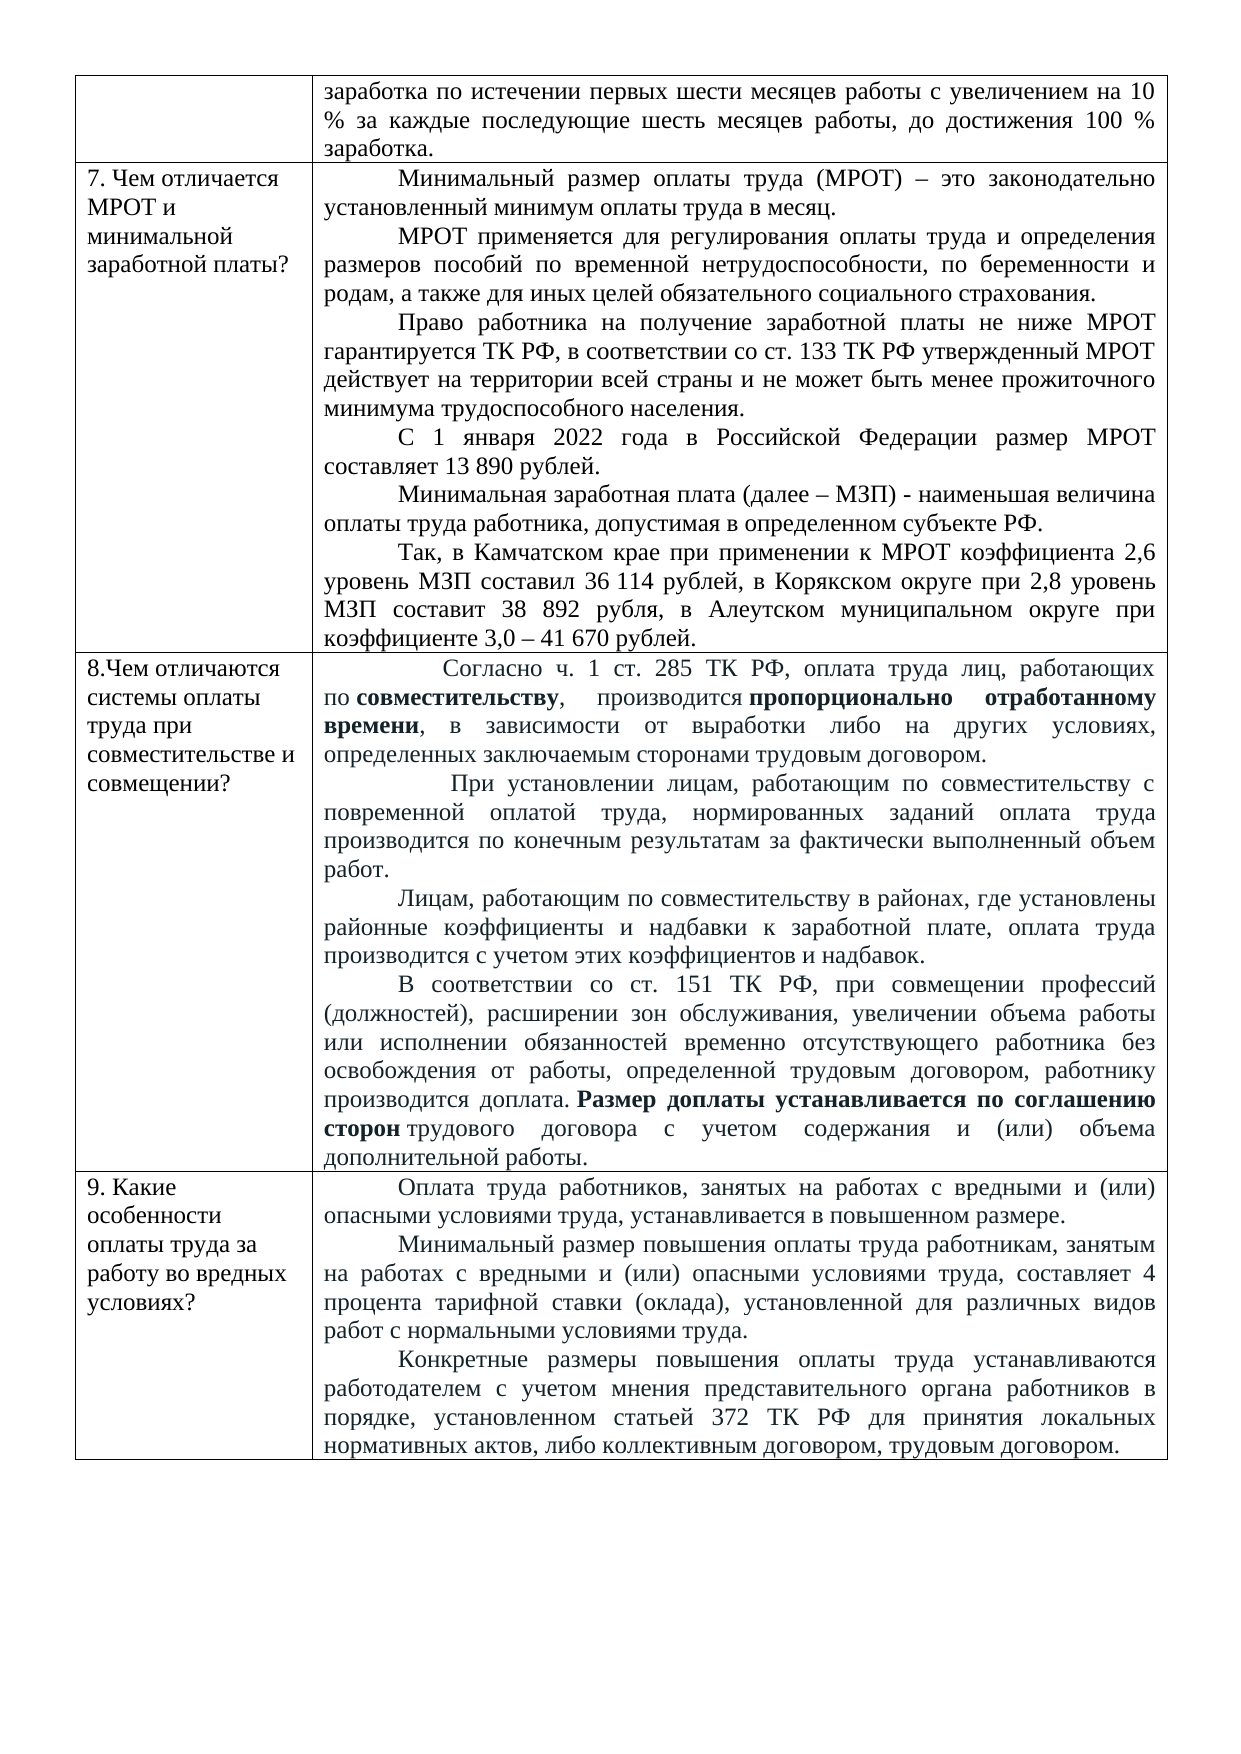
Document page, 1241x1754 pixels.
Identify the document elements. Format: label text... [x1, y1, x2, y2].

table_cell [76, 76, 312, 162]
table_cell Минимальный размер оплаты труда (МРОТ) – это законодательно установленный минимум оплаты труда в месяц. МРОТ применяется для регулирования оплаты труда и определения размеров пособий по временной нетрудоспособности, по беременности и родам, а также для иных целей обязательного социального страхования. Право работника на получение заработной платы не ниже МРОТ гарантируется ТК РФ, в соответствии со ст. 133 ТК РФ утвержденный МРОТ действует на территории всей страны и не может быть менее прожиточного минимума трудоспособного населения. С 1 января 2022 года в Российской Федерации размер МРОТ составляет 13 890 рублей. Минимальная заработная плата (далее – МЗП) - наименьшая величина оплаты труда работника, допустимая в определенном субъекте РФ. Так, в Камчатском крае при применении к МРОТ коэффициента 2,6 уровень МЗП составил 36 114 рублей, в Корякском округе при 2,8 уровень МЗП составит 38 892 рубля, в Алеутском муниципальном округе при коэффициенте 3,0 – 41 670 рублей. [313, 163, 1167, 652]
table_cell Согласно ч. 1 ст. 285 ТК РФ, оплата труда лиц, работающих по совместительству, производится пропорционально отработанному времени, в зависимости от выработки либо на других условиях, определенных заключаемым сторонами трудовым договором. При установлении лицам, работающим по совместительству с повременной оплатой труда, нормированных заданий оплата труда производится по конечным результатам за фактически выполненный объем работ. Лицам, работающим по совместительству в районах, где установлены районные коэффициенты и надбавки к заработной плате, оплата труда производится с учетом этих коэффициентов и надбавок. В соответствии со ст. 151 ТК РФ, при совмещении профессий (должностей), расширении зон обслуживания, увеличении объема работы или исполнении обязанностей временно отсутствующего работника без освобождения от работы, определенной трудовым договором, работнику производится доплата. Размер доплаты устанавливается по соглашению сторон трудового договора с учетом содержания и (или) объема дополнительной работы. [313, 653, 1167, 1171]
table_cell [313, 76, 1167, 162]
table_cell 8.Чем отличаются системы оплаты труда при совместительстве и совмещении? [76, 653, 312, 1171]
table_cell 7. Чем отличается МРОТ и минимальной заработной платы? [76, 163, 312, 652]
table_cell 9. Какие особенности оплаты труда за работу во вредных условиях? [76, 1172, 312, 1459]
table_cell Оплата труда работников, занятых на работах с вредными и (или) опасными условиями труда, устанавливается в повышенном размере. Минимальный размер повышения оплаты труда работникам, занятым на работах с вредными и (или) опасными условиями труда, составляет 4 процента тарифной ставки (оклада), установленной для различных видов работ с нормальными условиями труда. Конкретные размеры повышения оплаты труда устанавливаются работодателем с учетом мнения представительного органа работников в порядке, установленном статьей 372 ТК РФ для принятия локальных нормативных актов, либо коллективным договором, трудовым договором. [749, 1172, 1167, 1459]
